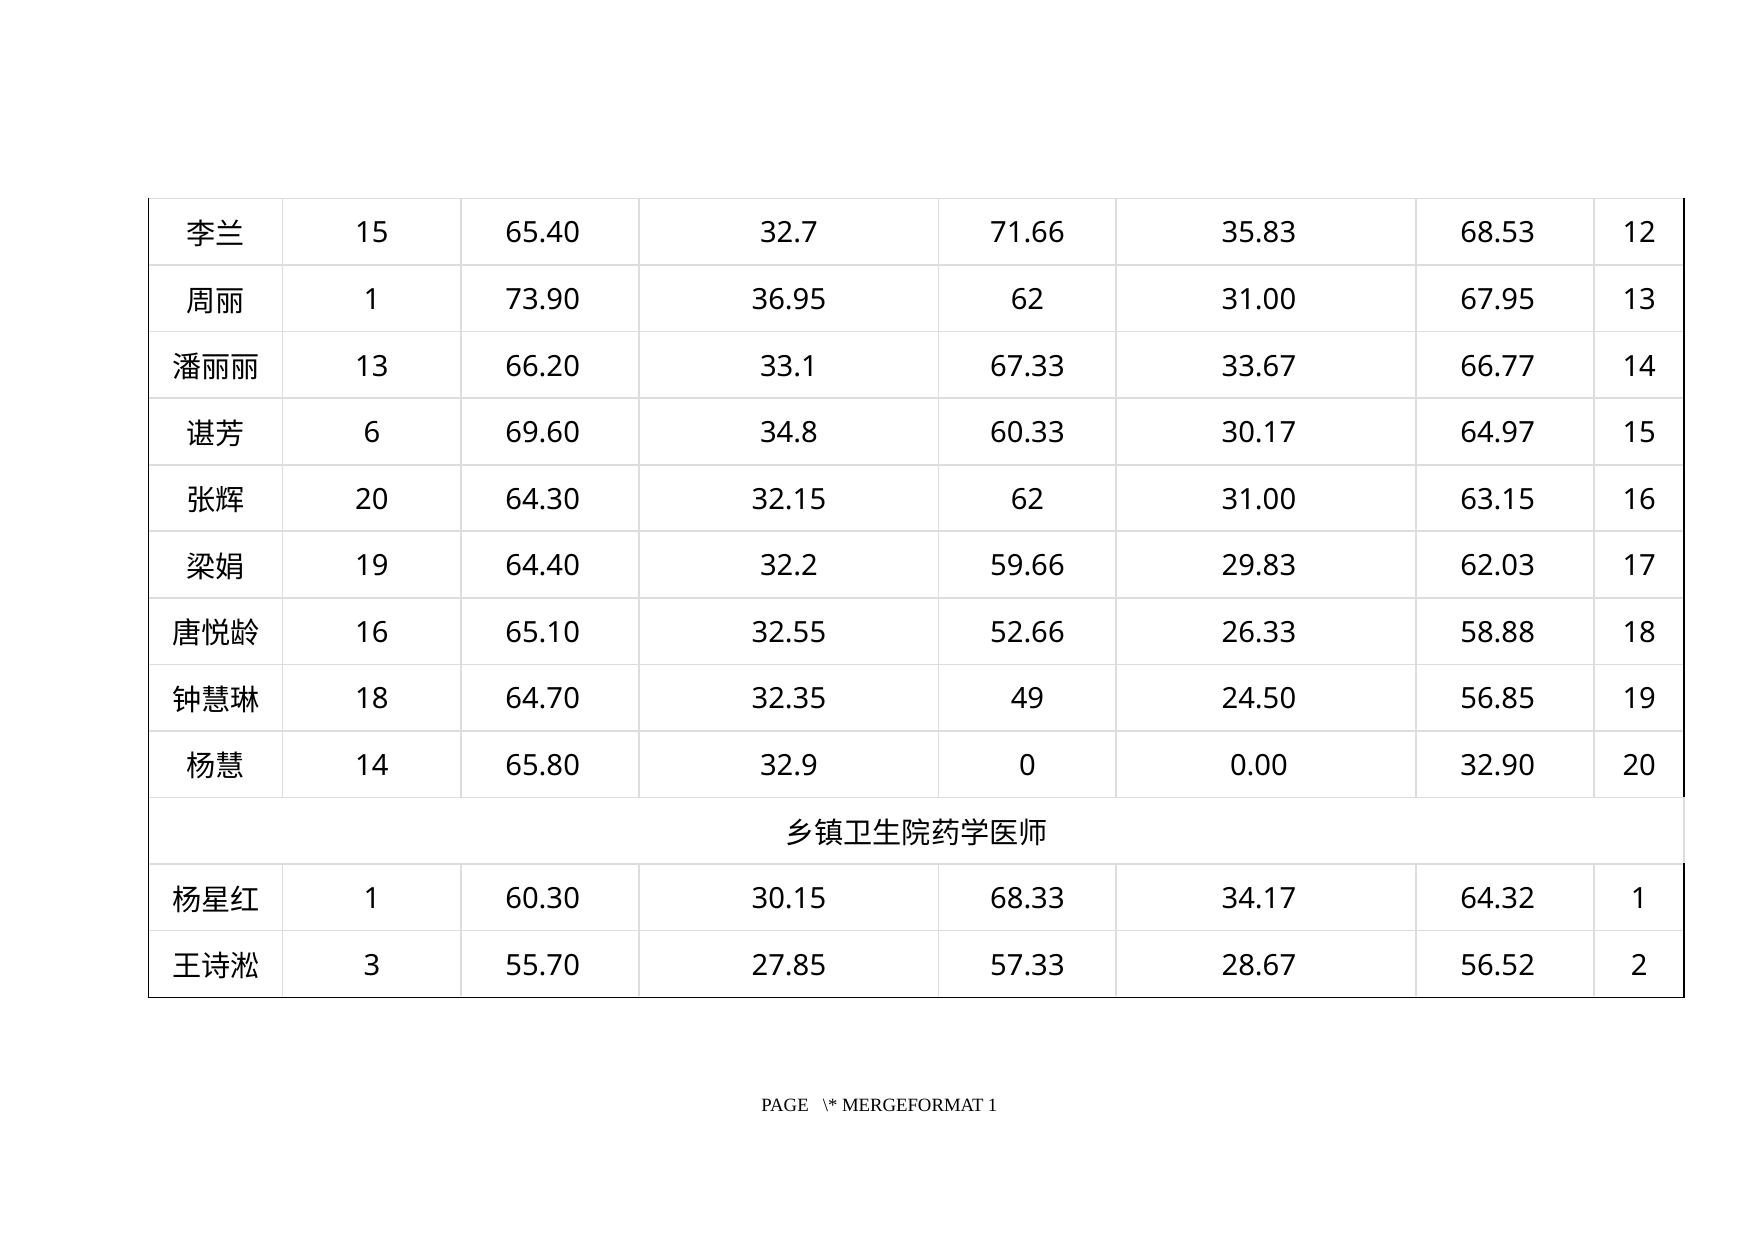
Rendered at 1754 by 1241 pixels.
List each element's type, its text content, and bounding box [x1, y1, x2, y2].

table_cell 6 [283, 399, 460, 464]
table_cell 周丽 [149, 266, 282, 331]
table_cell 钟慧琳 [149, 665, 282, 730]
table_cell 潘丽丽 [149, 332, 282, 397]
table_cell 52.66 [939, 599, 1115, 663]
table_cell 27.85 [640, 931, 938, 996]
table_cell 67.33 [939, 332, 1115, 397]
table_cell 33.1 [640, 332, 938, 397]
table_cell 24.50 [1117, 665, 1415, 730]
table_cell 65.40 [462, 199, 638, 264]
table_cell 30.17 [1117, 399, 1415, 464]
table_cell 16 [1595, 466, 1683, 530]
table_cell 64.70 [462, 665, 638, 730]
table_cell 62 [939, 266, 1115, 331]
table_cell 32.15 [640, 466, 938, 530]
table_cell 69.60 [462, 399, 638, 464]
table_cell 王诗淞 [149, 931, 282, 996]
table_cell 73.90 [462, 266, 638, 331]
table_cell 19 [1595, 665, 1683, 730]
table_cell 16 [283, 599, 460, 663]
table_cell 杨星红 [149, 865, 282, 930]
table_cell 31.00 [1117, 266, 1415, 331]
table_cell 55.70 [462, 931, 638, 996]
table_cell 3 [283, 931, 460, 996]
table_cell 18 [283, 665, 460, 730]
table_cell 张辉 [149, 466, 282, 530]
table_cell 31.00 [1117, 466, 1415, 530]
table_cell 60.33 [939, 399, 1115, 464]
table_cell 62.03 [1417, 532, 1593, 597]
table_cell 李兰 [149, 199, 282, 264]
table_cell 13 [283, 332, 460, 397]
table_cell 64.30 [462, 466, 638, 530]
table_cell 1 [283, 865, 460, 930]
table_cell 66.20 [462, 332, 638, 397]
table_cell 18 [1595, 599, 1683, 663]
table_cell 32.7 [640, 199, 938, 264]
table_cell 65.80 [462, 732, 638, 797]
table_cell 20 [1595, 732, 1683, 797]
table_cell 36.95 [640, 266, 938, 331]
table_cell 60.30 [462, 865, 638, 930]
table_cell 33.67 [1117, 332, 1415, 397]
table_cell 34.8 [640, 399, 938, 464]
table_cell 35.83 [1117, 199, 1415, 264]
table_cell 杨慧 [149, 732, 282, 797]
table_cell 1 [283, 266, 460, 331]
table_cell 63.15 [1417, 466, 1593, 530]
table_cell 64.40 [462, 532, 638, 597]
table_cell 32.90 [1417, 732, 1593, 797]
table_cell 15 [283, 199, 460, 264]
table_cell 49 [939, 665, 1115, 730]
table_cell 71.66 [939, 199, 1115, 264]
table_cell 1 [1595, 865, 1683, 930]
table_cell 67.95 [1417, 266, 1593, 331]
table_cell 32.2 [640, 532, 938, 597]
table_cell 15 [1595, 399, 1683, 464]
table_cell 2 [1595, 931, 1683, 996]
table_cell 13 [1595, 266, 1683, 331]
table_cell 梁娟 [149, 532, 282, 597]
table_cell 56.52 [1417, 931, 1593, 996]
table_cell 68.33 [939, 865, 1115, 930]
table_cell 68.53 [1417, 199, 1593, 264]
table_cell 14 [1595, 332, 1683, 397]
table_cell 28.67 [1117, 931, 1415, 996]
table_cell 34.17 [1117, 865, 1415, 930]
table_cell 唐悦龄 [149, 599, 282, 663]
table_cell 30.15 [640, 865, 938, 930]
table_cell 32.9 [640, 732, 938, 797]
table_cell 32.55 [640, 599, 938, 663]
table_cell 32.35 [640, 665, 938, 730]
table_cell 0.00 [1117, 732, 1415, 797]
table_cell 26.33 [1117, 599, 1415, 663]
table_cell 29.83 [1117, 532, 1415, 597]
table_cell 66.77 [1417, 332, 1593, 397]
table_cell 17 [1595, 532, 1683, 597]
table_cell 64.32 [1417, 865, 1593, 930]
table_cell 59.66 [939, 532, 1115, 597]
table_cell 56.85 [1417, 665, 1593, 730]
table_cell 0 [939, 732, 1115, 797]
table_cell 19 [283, 532, 460, 597]
table_cell 57.33 [939, 931, 1115, 996]
table_cell 乡镇卫生院药学医师 [149, 798, 1683, 863]
table_cell 62 [939, 466, 1115, 530]
table_cell 12 [1595, 199, 1683, 264]
table_cell 58.88 [1417, 599, 1593, 663]
table_cell 20 [283, 466, 460, 530]
table_cell 14 [283, 732, 460, 797]
table_cell 64.97 [1417, 399, 1593, 464]
table_cell 谌芳 [149, 399, 282, 464]
table_cell 65.10 [462, 599, 638, 663]
